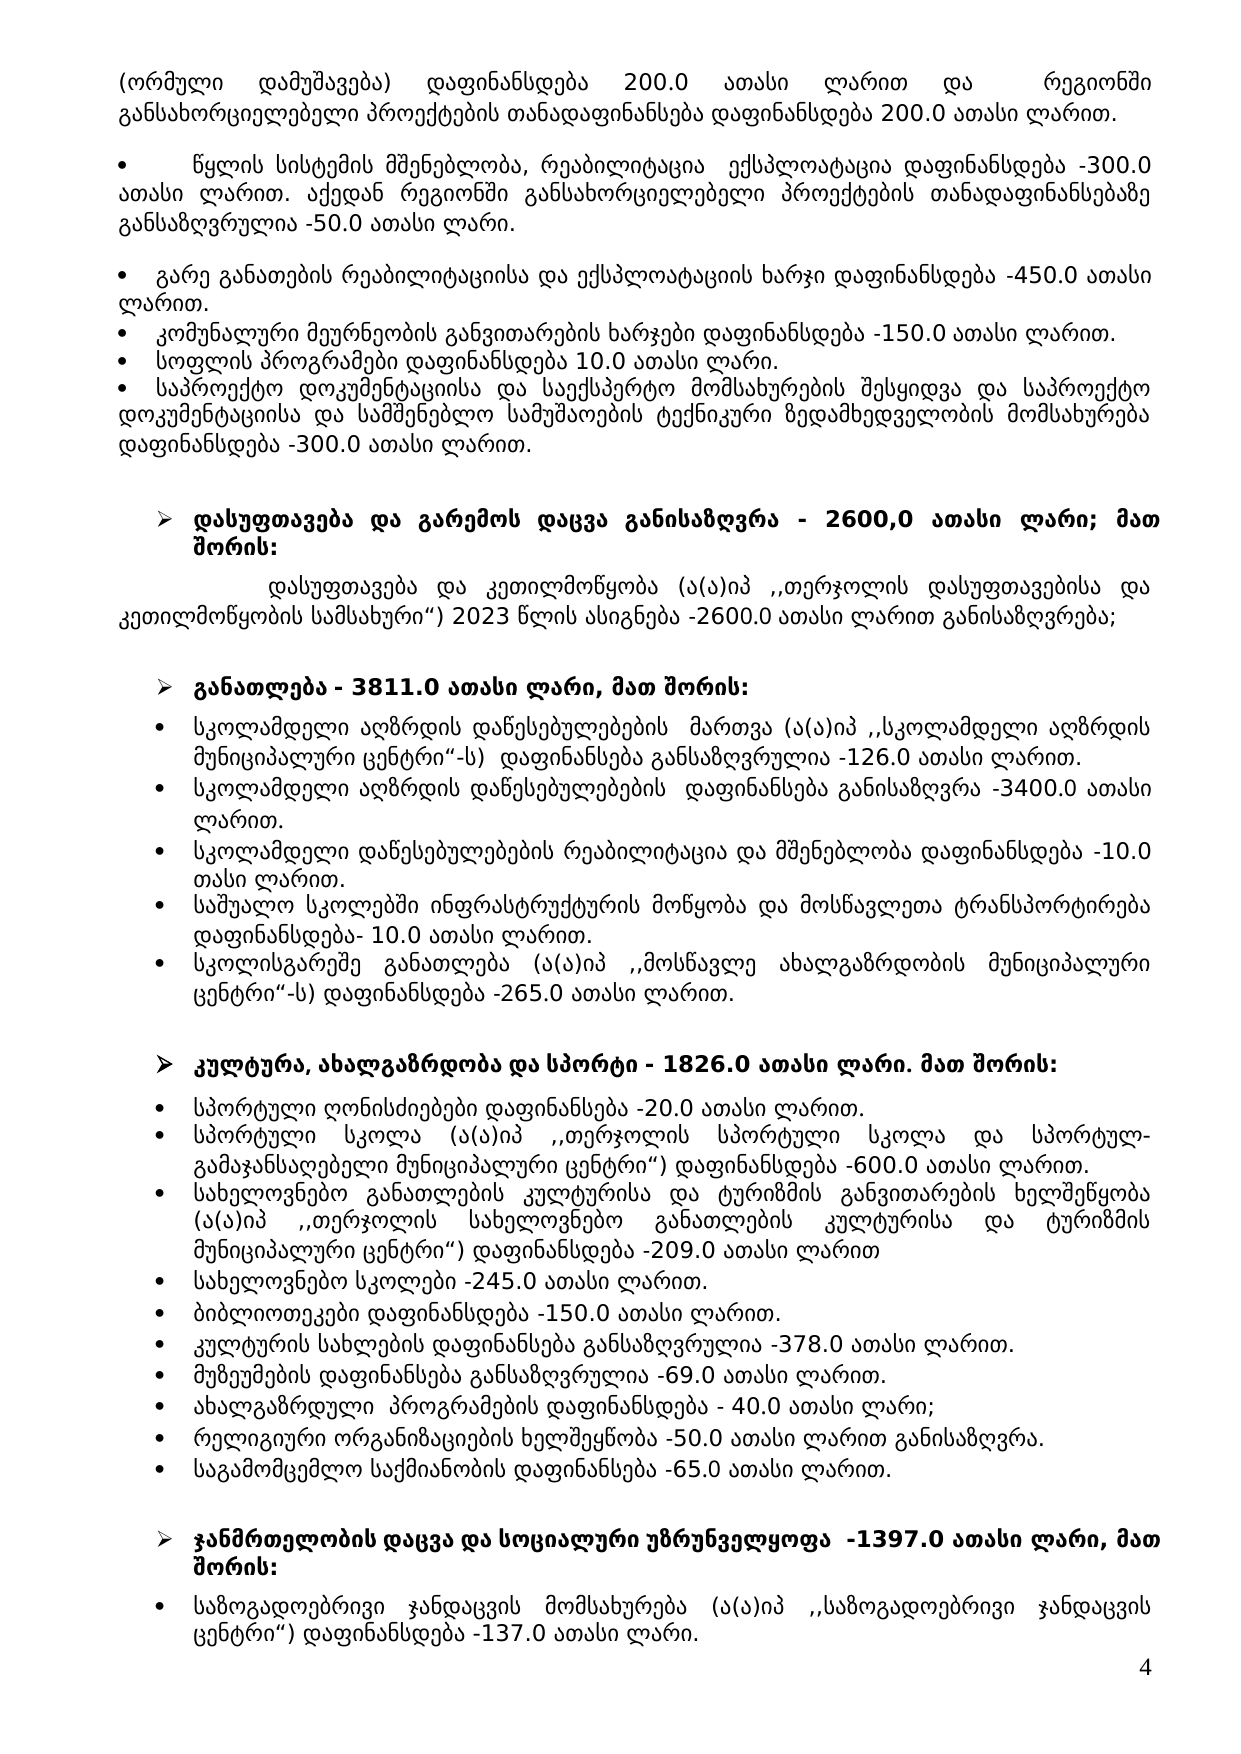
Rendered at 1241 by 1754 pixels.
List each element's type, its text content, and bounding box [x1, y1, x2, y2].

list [118, 66, 1152, 128]
list კულტურა, ახალგაზრდობა და სპორტი - 1826.0 ათასი ლარი. მათ შორის: [156, 1048, 1161, 1079]
list სკოლამდელი აღზრდის დაწესებულებების მართვა (ა(ა)იპ ,,სკოლამდელი აღზრდის მუნიციპალური ცენტრი“-ს) დაფინანსება განსაზღვრულია -126.0 ათასი ლარით. [156, 714, 1152, 772]
list სახელოვნებო განათლების კულტურისა და ტურიზმის განვითარების ხელშეწყობა (ა(ა)იპ ,,თერჯოლის სახელოვნებო განათლების კულტურისა და ტურიზმის მუნიციპალური ცენტრი“) დაფინანსდება -209.0 ათასი ლარით [156, 1181, 1152, 1265]
list კულტურის სახლების დაფინანსება განსაზღვრულია -378.0 ათასი ლარით. [156, 1328, 1152, 1359]
list სკოლამდელი აღზრდის დაწესებულებების დაფინანსება განისაზღვრა -3400.0 ათასი ლარით. [156, 772, 1152, 835]
list გარე განათების რეაბილიტაციისა და ექსპლოატაციის ხარჯი დაფინანსდება -450.0 ათასი ლარით. [118, 259, 1152, 317]
list რელიგიური ორგანიზაციების ხელშეყწობა -50.0 ათასი ლარით განისაზღვრა. [156, 1421, 1152, 1453]
list დასუფთავება და კეთილმოწყობა (ა(ა)იპ ,,თერჯოლის დასუფთავებისა და კეთილმოწყობის სამსახური“) 2023 წლის ასიგნება -2600.0 ათასი ლარით განისაზღვრება; [118, 573, 1152, 631]
list ჯანმრთელობის დაცვა და სოციალური უზრუნველყოფა -1397.0 ათასი ლარი, მათ შორის: [156, 1523, 1161, 1581]
list სპორტული ღონისძიებები დაფინანსება -20.0 ათასი ლარით. [156, 1091, 1152, 1123]
list სკოლამდელი დაწესებულებების რეაბილიტაცია და მშენებლობა დაფინანსდება -10.0 თასი ლარით. [156, 835, 1152, 893]
list ბიბლიოთეკები დაფინანსდება -150.0 ათასი ლარით. [156, 1296, 1152, 1328]
list სკოლისგარეშე განათლება (ა(ა)იპ ,,მოსწავლე ახალგაზრდობის მუნიციპალური ცენტრი“-ს) დაფინანსდება -265.0 ათასი ლარით. [156, 951, 1152, 1008]
list განათლება - 3811.0 ათასი ლარი, მათ შორის: [156, 671, 1161, 702]
list ახალგაზრდული პროგრამების დაფინანსდება - 40.0 ათასი ლარი; [156, 1390, 1152, 1421]
list სოფლის პროგრამები დაფინანსდება 10.0 ათასი ლარი. [118, 348, 1152, 375]
list საგამომცემლო საქმიანობის დაფინანსება -65.0 ათასი ლარით. [156, 1453, 1152, 1484]
list საპროექტო დოკუმენტაციისა და საექსპერტო მომსახურების შესყიდვა და საპროექტო დოკუმენტაციისა და სამშენებლო სამუშაოების ტექნიკური ზედამხედველობის მომსახურება დაფინანსდება -300.0 ათასი ლარით. [118, 375, 1152, 459]
list საზოგადოებრივი ჯანდაცვის მომსახურება (ა(ა)იპ ,,საზოგადოებრივი ჯანდაცვის ცენტრი“) დაფინანსდება -137.0 ათასი ლარი. [156, 1593, 1152, 1647]
list წყლის სისტემის მშენებლობა, რეაბილიტაცია ექსპლოატაცია დაფინანსდება -300.0 ათასი ლარით. აქედან რეგიონში განსახორციელებელი პროექტების თანადაფინანსებაზე განსაზღვრულია -50.0 ათასი ლარი. [118, 149, 1152, 238]
list მუზეუმების დაფინანსება განსაზღვრულია -69.0 ათასი ლარით. [156, 1359, 1152, 1390]
list დასუფთავება და გარემოს დაცვა განისაზღვრა - 2600,0 ათასი ლარი; მათ შორის: [156, 503, 1161, 561]
list კომუნალური მეურნეობის განვითარების ხარჯები დაფინანსდება -150.0 ათასი ლარით. [118, 317, 1152, 348]
list საშუალო სკოლებში ინფრასტრუქტურის მოწყობა და მოსწავლეთა ტრანსპორტირება დაფინანსდება- 10.0 ათასი ლარით. [156, 893, 1152, 951]
list სპორტული სკოლა (ა(ა)იპ ,,თერჯოლის სპორტული სკოლა და სპორტულ-გამაჯანსაღებელი მუნიციპალური ცენტრი“) დაფინანსდება -600.0 ათასი ლარით. [156, 1123, 1152, 1181]
list სახელოვნებო სკოლები -245.0 ათასი ლარით. [156, 1265, 1152, 1296]
